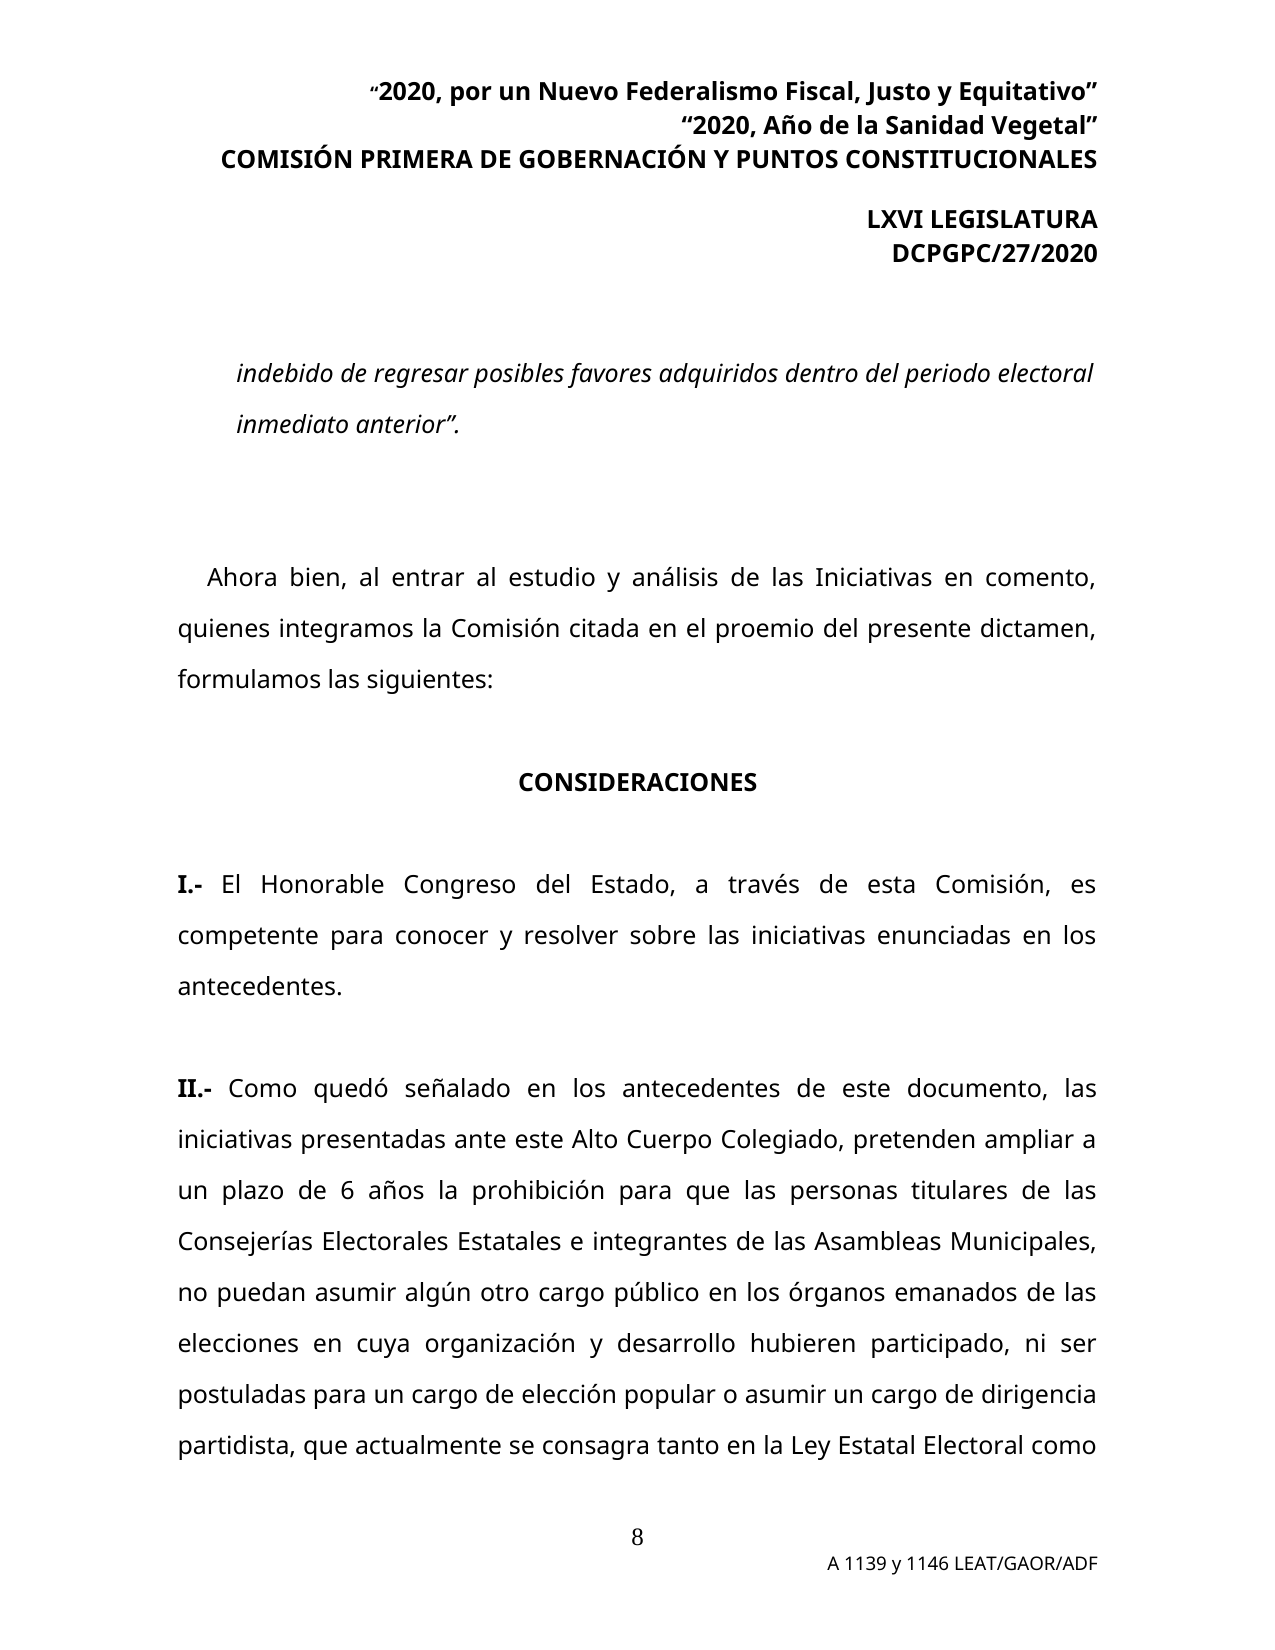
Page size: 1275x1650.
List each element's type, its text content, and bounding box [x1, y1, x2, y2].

text CONSIDERACIONES [177, 764, 1098, 798]
text I.- El Honorable Congreso del Estado, a través de esta Comisión, es competente para conocer y resolver sobre las iniciativas enunciadas en los antecedentes. [177, 866, 1098, 1002]
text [236, 356, 1098, 441]
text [177, 1071, 1098, 1462]
text Ahora bien, al entrar al estudio y análisis de las Iniciativas en comento, quienes integramos la Comisión citada en el proemio del presente dictamen, formulamos las siguientes: [177, 560, 1098, 696]
